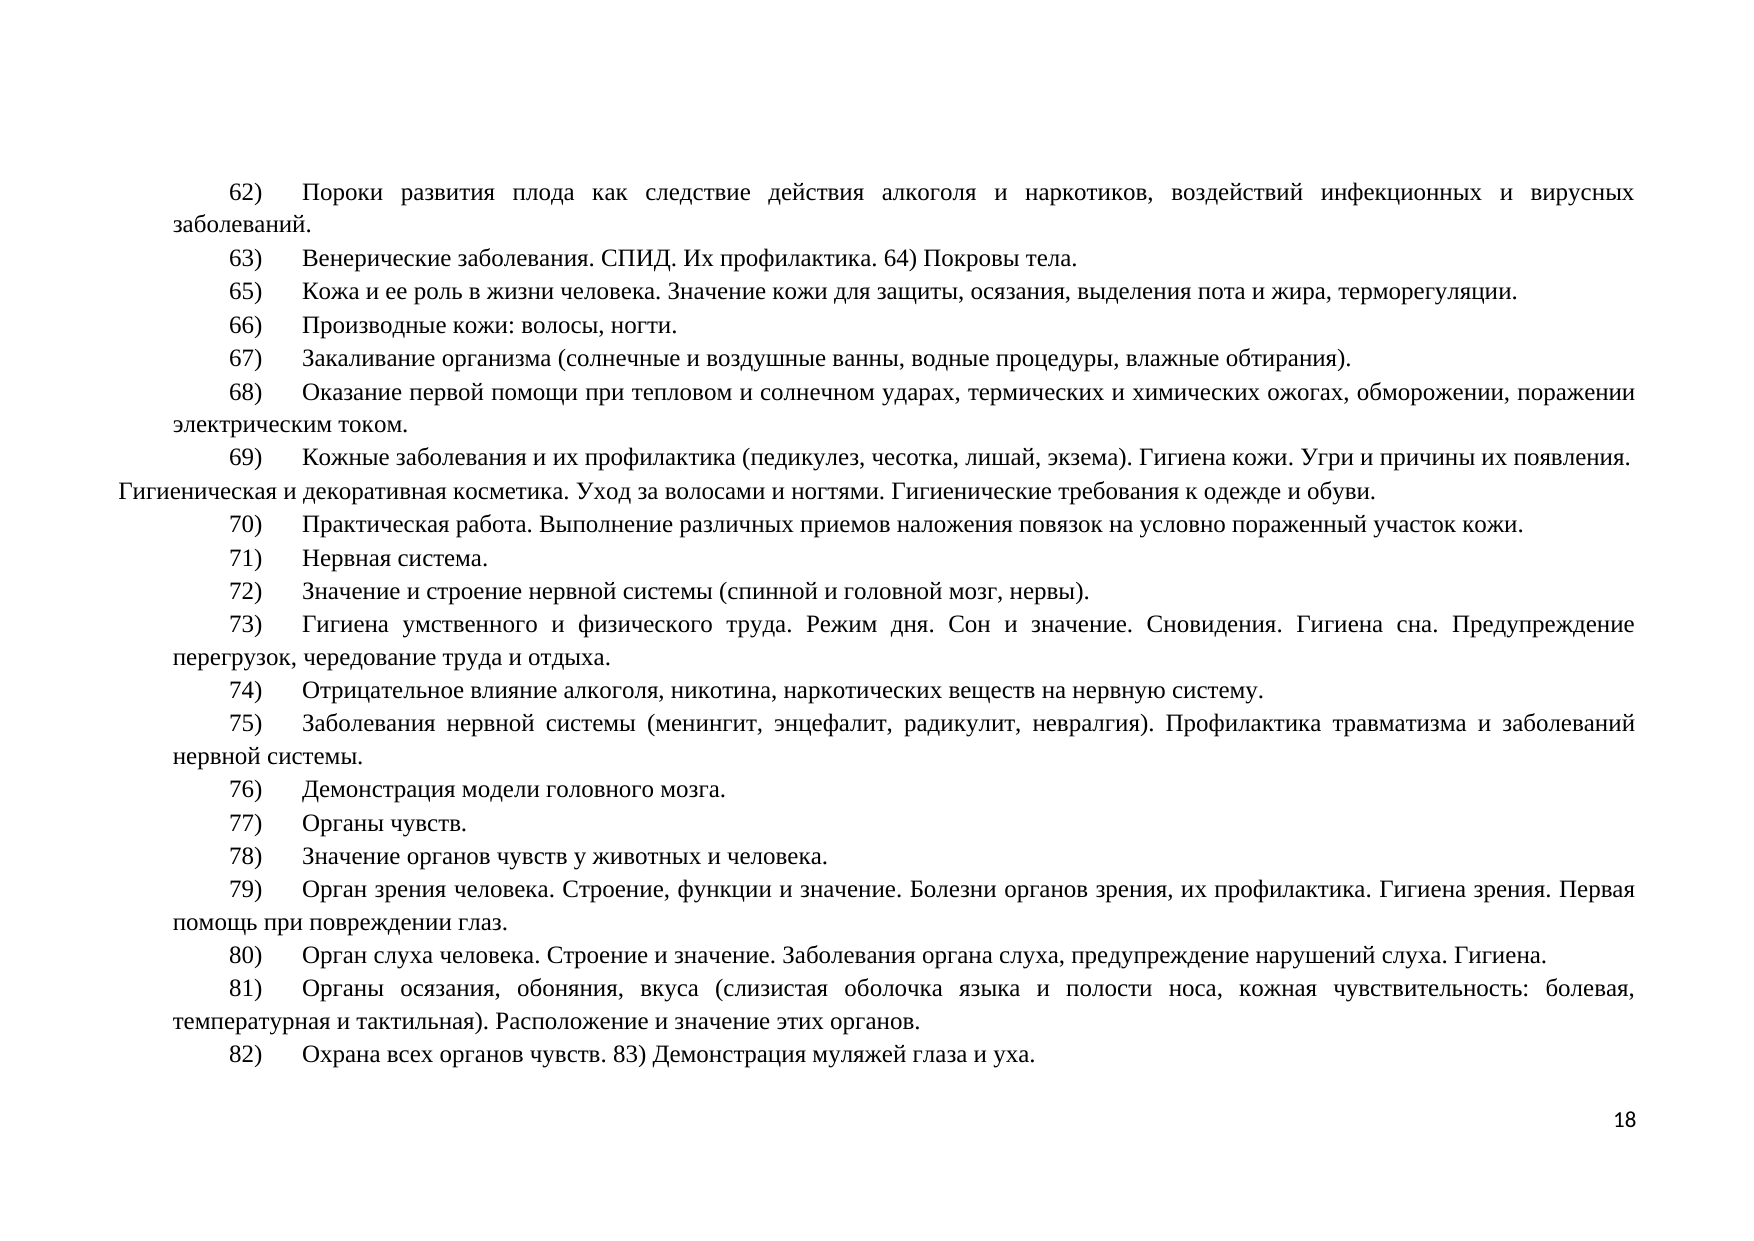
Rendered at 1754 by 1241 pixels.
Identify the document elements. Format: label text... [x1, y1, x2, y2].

list Органы чувств. [173, 808, 1636, 836]
list Пороки развития плода как следствие действия алкоголя и наркотиков, воздействий инфекционных и вирусных заболеваний. [173, 177, 1636, 238]
list Демонстрация модели головного мозга. [173, 774, 1636, 803]
list Орган слуха человека. Строение и значение. Заболевания органа слуха, предупреждение нарушений слуха. Гигиена. [173, 940, 1636, 969]
list Оказание первой помощи при тепловом и солнечном ударах, термических и химических ожогах, обморожении, поражении электрическим током. [173, 377, 1636, 438]
list Гигиена умственного и физического труда. Режим дня. Сон и значение. Сновидения. Гигиена сна. Предупреждение перегрузок, чередование труда и отдыха. [173, 609, 1636, 670]
list Орган зрения человека. Строение, функции и значение. Болезни органов зрения, их профилактика. Гигиена зрения. Первая помощь при повреждении глаз. [173, 874, 1636, 935]
list Значение и строение нервной системы (спинной и головной мозг, нервы). [173, 576, 1636, 605]
list Нервная система. [173, 543, 1636, 571]
list Значение органов чувств у животных и человека. [173, 841, 1636, 870]
list Охрана всех органов чувств. 83) Демонстрация муляжей глаза и уха. [173, 1039, 1636, 1068]
list Отрицательное влияние алкоголя, никотина, наркотических веществ на нервную систему. [173, 675, 1636, 704]
text Гигиеническая и декоративная косметика. Уход за волосами и ногтями. Гигиенические требования к одежде и обуви. [118, 476, 1636, 504]
list Заболевания нервной системы (менингит, энцефалит, радикулит, невралгия). Профилактика травматизма и заболеваний нервной системы. [173, 708, 1636, 769]
list Практическая работа. Выполнение различных приемов наложения повязок на условно пораженный участок кожи. [173, 509, 1636, 538]
list Кожа и ее роль в жизни человека. Значение кожи для защиты, осязания, выделения пота и жира, терморегуляции. [173, 276, 1636, 305]
list Кожные заболевания и их профилактика (педикулез, чесотка, лишай, экзема). Гигиена кожи. Угри и причины их появления. [173, 442, 1636, 471]
list Закаливание организма (солнечные и воздушные ванны, водные процедуры, влажные обтирания). [173, 343, 1636, 372]
list Органы осязания, обоняния, вкуса (слизистая оболочка языка и полости носа, кожная чувствительность: болевая, температурная и тактильная). Расположение и значение этих органов. [173, 973, 1636, 1034]
list Производные кожи: волосы, ногти. [173, 310, 1636, 338]
list Венерические заболевания. СПИД. Их профилактика. 64) Покровы тела. [173, 243, 1636, 272]
